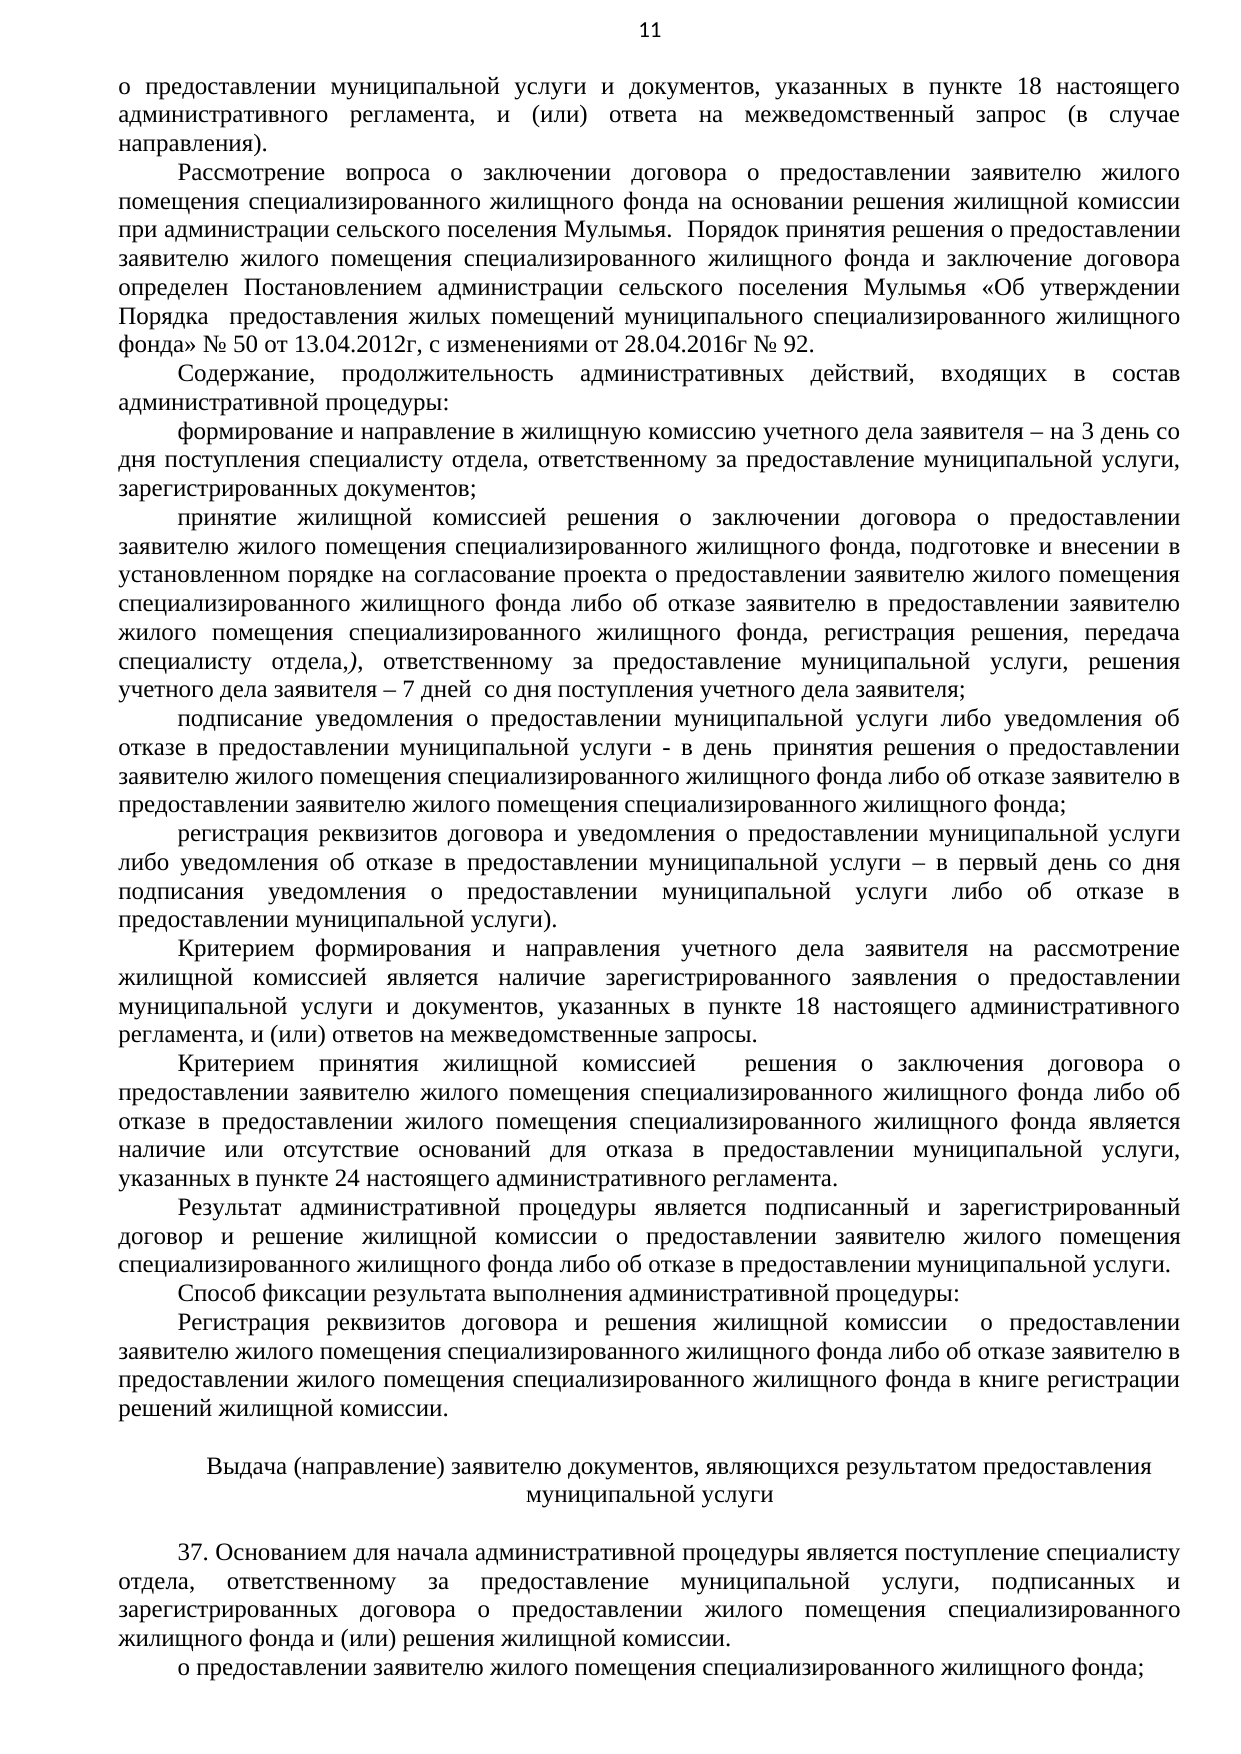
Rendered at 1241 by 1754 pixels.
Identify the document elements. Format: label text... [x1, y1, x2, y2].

text Критерием формирования и направления учетного дела заявителя на рассмотрение жилищной комиссией является наличие зарегистрированного заявления о предоставлении муниципальной услуги и документов, указанных в пункте 18 настоящего административного регламента, и (или) ответов на межведомственные запросы. [118, 933, 1181, 1048]
text о предоставлении заявителю жилого помещения специализированного жилищного фонда; [118, 1652, 1181, 1681]
text Результат административной процедуры является подписанный и зарегистрированный договор и решение жилищной комиссии о предоставлении заявителю жилого помещения специализированного жилищного фонда либо об отказе в предоставлении муниципальной услуги. [118, 1192, 1181, 1278]
text подписание уведомления о предоставлении муниципальной услуги либо уведомления об отказе в предоставлении муниципальной услуги - в день принятия решения о предоставлении заявителю жилого помещения специализированного жилищного фонда либо об отказе заявителю в предоставлении заявителю жилого помещения специализированного жилищного фонда; [118, 703, 1181, 818]
text Выдача (направление) заявителю документов, являющихся результатом предоставления муниципальной услуги [118, 1451, 1181, 1508]
text Рассмотрение вопроса о заключении договора о предоставлении заявителю жилого помещения специализированного жилищного фонда на основании решения жилищной комиссии при администрации сельского поселения Мулымья. Порядок принятия решения о предоставлении заявителю жилого помещения специализированного жилищного фонда и заключение договора определен Постановлением администрации сельского поселения Мулымья «Об утверждении Порядка предоставления жилых помещений муниципального специализированного жилищного фонда» № 50 от 13.04.2012г, с изменениями от 28.04.2016г № 92. [118, 157, 1181, 358]
text Критерием принятия жилищной комиссией решения о заключения договора о предоставлении заявителю жилого помещения специализированного жилищного фонда либо об отказе в предоставлении жилого помещения специализированного жилищного фонда является наличие или отсутствие оснований для отказа в предоставлении муниципальной услуги, указанных в пункте 24 настоящего административного регламента. [118, 1048, 1181, 1192]
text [118, 71, 1181, 157]
text 37. Основанием для начала административной процедуры является поступление специалисту отдела, ответственному за предоставление муниципальной услуги, подписанных и зарегистрированных договора о предоставлении жилого помещения специализированного жилищного фонда и (или) решения жилищной комиссии. [118, 1537, 1181, 1652]
text Регистрация реквизитов договора и решения жилищной комиссии о предоставлении заявителю жилого помещения специализированного жилищного фонда либо об отказе заявителю в предоставлении жилого помещения специализированного жилищного фонда в книге регистрации решений жилищной комиссии. [118, 1307, 1181, 1422]
text Содержание, продолжительность административных действий, входящих в состав административной процедуры: [118, 358, 1181, 416]
text формирование и направление в жилищную комиссию учетного дела заявителя – на 3 день со дня поступления специалисту отдела, ответственному за предоставление муниципальной услуги, зарегистрированных документов; [118, 416, 1181, 502]
text регистрация реквизитов договора и уведомления о предоставлении муниципальной услуги либо уведомления об отказе в предоставлении муниципальной услуги – в первый день со дня подписания уведомления о предоставлении муниципальной услуги либо об отказе в предоставлении муниципальной услуги). [118, 818, 1181, 933]
text принятие жилищной комиссией решения о заключении договора о предоставлении заявителю жилого помещения специализированного жилищного фонда, подготовке и внесении в установленном порядке на согласование проекта о предоставлении заявителю жилого помещения специализированного жилищного фонда либо об отказе заявителю в предоставлении заявителю жилого помещения специализированного жилищного фонда, регистрация решения, передача специалисту отдела,), ответственному за предоставление муниципальной услуги, решения учетного дела заявителя – 7 дней со дня поступления учетного дела заявителя; [118, 502, 1181, 703]
text Способ фиксации результата выполнения административной процедуры: [118, 1278, 1181, 1307]
